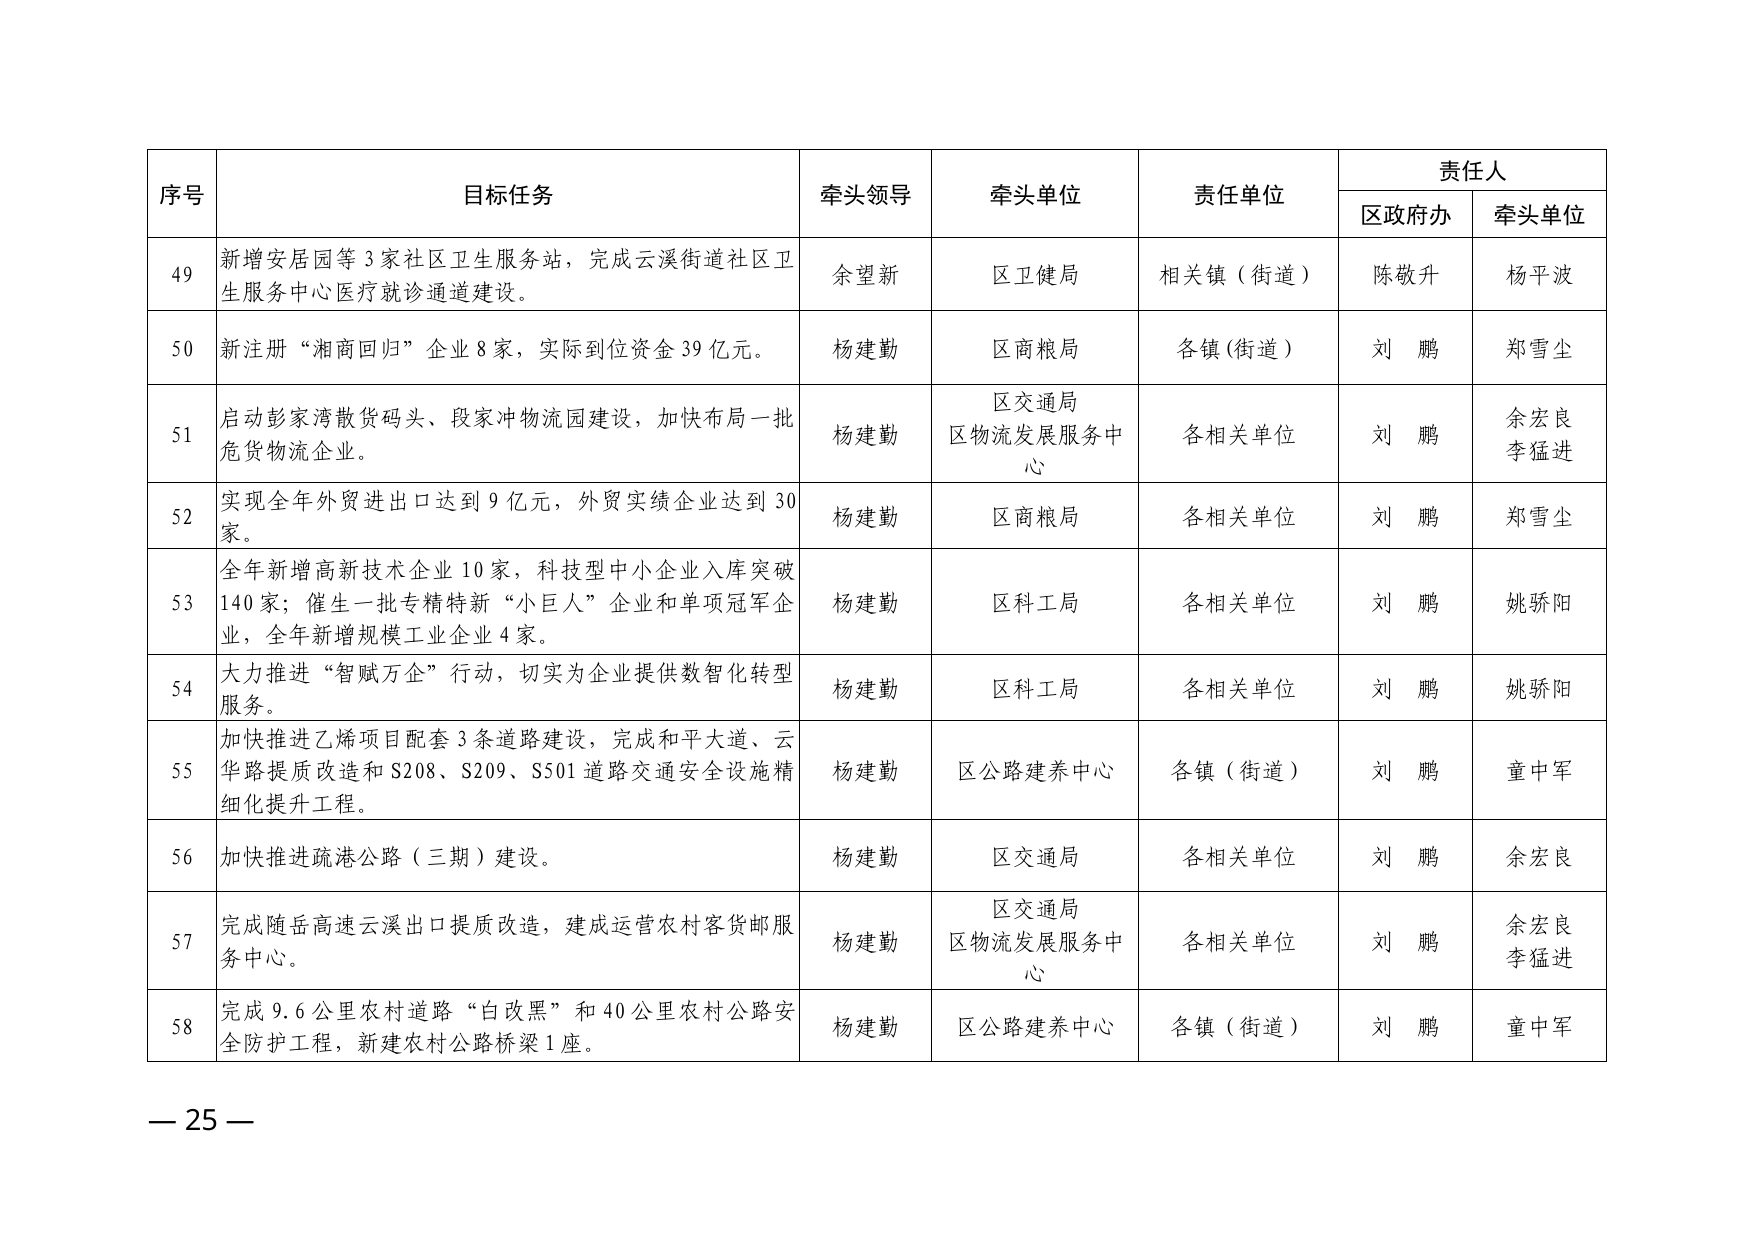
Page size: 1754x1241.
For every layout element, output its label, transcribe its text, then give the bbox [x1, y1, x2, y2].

table_cell 区卫健局 [932, 238, 1138, 310]
table_cell 刘 鹏 [1339, 721, 1472, 819]
table_cell 杨建勤 [800, 311, 931, 383]
table_cell 区商粮局 [932, 311, 1138, 383]
table_cell 余宏良 李猛进 [1473, 892, 1606, 989]
table_cell 完成9.6公里农村道路“白改黑”和40公里农村公路安全防护工程，新建农村公路桥梁1座。 [217, 990, 799, 1061]
table_cell 51 [148, 385, 216, 482]
table_cell 加快推进疏港公路（三期）建设。 [217, 820, 799, 891]
table_cell 郑雪尘 [1473, 311, 1606, 383]
table_cell 刘 鹏 [1339, 311, 1472, 383]
table_cell 各相关单位 [1139, 820, 1338, 891]
table_cell 杨建勤 [800, 721, 931, 819]
table_cell 杨建勤 [800, 483, 931, 548]
table_cell 余宏良 李猛进 [1473, 385, 1606, 482]
table_cell 52 [148, 483, 216, 548]
table_cell 实现全年外贸进出口达到9亿元，外贸实绩企业达到30家。 [217, 483, 799, 548]
table_cell 刘 鹏 [1339, 549, 1472, 654]
table_cell 刘 鹏 [1339, 483, 1472, 548]
table_header 目标任务 [217, 150, 799, 237]
table_cell 各相关单位 [1139, 892, 1338, 989]
table_cell 刘 鹏 [1339, 655, 1472, 720]
table_cell 57 [148, 892, 216, 989]
table_cell 刘 鹏 [1339, 820, 1472, 891]
table_cell 童中军 [1473, 721, 1606, 819]
table_cell 陈敬升 [1339, 238, 1472, 310]
table_cell 杨建勤 [800, 820, 931, 891]
table_cell 杨建勤 [800, 655, 931, 720]
table_cell 新注册“湘商回归”企业8家，实际到位资金39亿元。 [217, 311, 799, 383]
table_cell 56 [148, 820, 216, 891]
table_cell 完成随岳高速云溪出口提质改造，建成运营农村客货邮服务中心。 [217, 892, 799, 989]
table_cell 区政府办 [1339, 191, 1472, 237]
table_cell 区商粮局 [932, 483, 1138, 548]
table_cell 郑雪尘 [1473, 483, 1606, 548]
table_header 责任单位 [1139, 150, 1338, 237]
table_cell 新增安居园等3家社区卫生服务站，完成云溪街道社区卫生服务中心医疗就诊通道建设。 [217, 238, 799, 310]
table_cell 各镇（街道） [1139, 721, 1338, 819]
table_header 牵头领导 [800, 150, 931, 237]
table_cell 各相关单位 [1139, 549, 1338, 654]
table_header 序号 [148, 150, 216, 237]
table_cell 牵头单位 [1473, 191, 1606, 237]
table_cell 杨建勤 [800, 892, 931, 989]
table_cell 区科工局 [932, 655, 1138, 720]
table_cell 杨建勤 [800, 549, 931, 654]
table_cell 加快推进乙烯项目配套3条道路建设，完成和平大道、云华路提质改造和S208、S209、S501道路交通安全设施精细化提升工程。 [217, 721, 799, 819]
table_cell 刘 鹏 [1339, 990, 1472, 1061]
table_cell 童中军 [1473, 990, 1606, 1061]
table_cell 相关镇（街道） [1139, 238, 1338, 310]
table_cell 各镇(街道） [1139, 311, 1338, 383]
table_cell 58 [148, 990, 216, 1061]
table_cell 54 [148, 655, 216, 720]
table_cell 区公路建养中心 [932, 721, 1138, 819]
table_cell 各镇（街道） [1139, 990, 1338, 1061]
table_header 责任人 [1339, 150, 1606, 189]
table_cell 区交通局 区物流发展服务中心 [932, 892, 1138, 989]
table_cell 全年新增高新技术企业10家，科技型中小企业入库突破140家；催生一批专精特新“小巨人”企业和单项冠军企业，全年新增规模工业企业4家。 [217, 549, 799, 654]
table_cell 各相关单位 [1139, 483, 1338, 548]
table_cell 杨建勤 [800, 385, 931, 482]
table_cell 区交通局 区物流发展服务中心 [932, 385, 1138, 482]
table_cell 49 [148, 238, 216, 310]
table_cell 53 [148, 549, 216, 654]
table_cell 杨平波 [1473, 238, 1606, 310]
table_cell 刘 鹏 [1339, 892, 1472, 989]
table_cell 启动彭家湾散货码头、段家冲物流园建设，加快布局一批危货物流企业。 [217, 385, 799, 482]
table_cell 各相关单位 [1139, 385, 1338, 482]
table_cell 余望新 [800, 238, 931, 310]
table_cell 余宏良 [1473, 820, 1606, 891]
table_cell 区科工局 [932, 549, 1138, 654]
table_cell 50 [148, 311, 216, 383]
table_cell 各相关单位 [1139, 655, 1338, 720]
table_cell 杨建勤 [800, 990, 931, 1061]
table_cell 区交通局 [932, 820, 1138, 891]
table_header 牵头单位 [932, 150, 1138, 237]
table_cell 区公路建养中心 [932, 990, 1138, 1061]
table_cell 55 [148, 721, 216, 819]
table_cell 姚骄阳 [1473, 655, 1606, 720]
table_cell 大力推进“智赋万企”行动，切实为企业提供数智化转型服务。 [217, 655, 799, 720]
table_cell 刘 鹏 [1339, 385, 1472, 482]
table_cell 姚骄阳 [1473, 549, 1606, 654]
